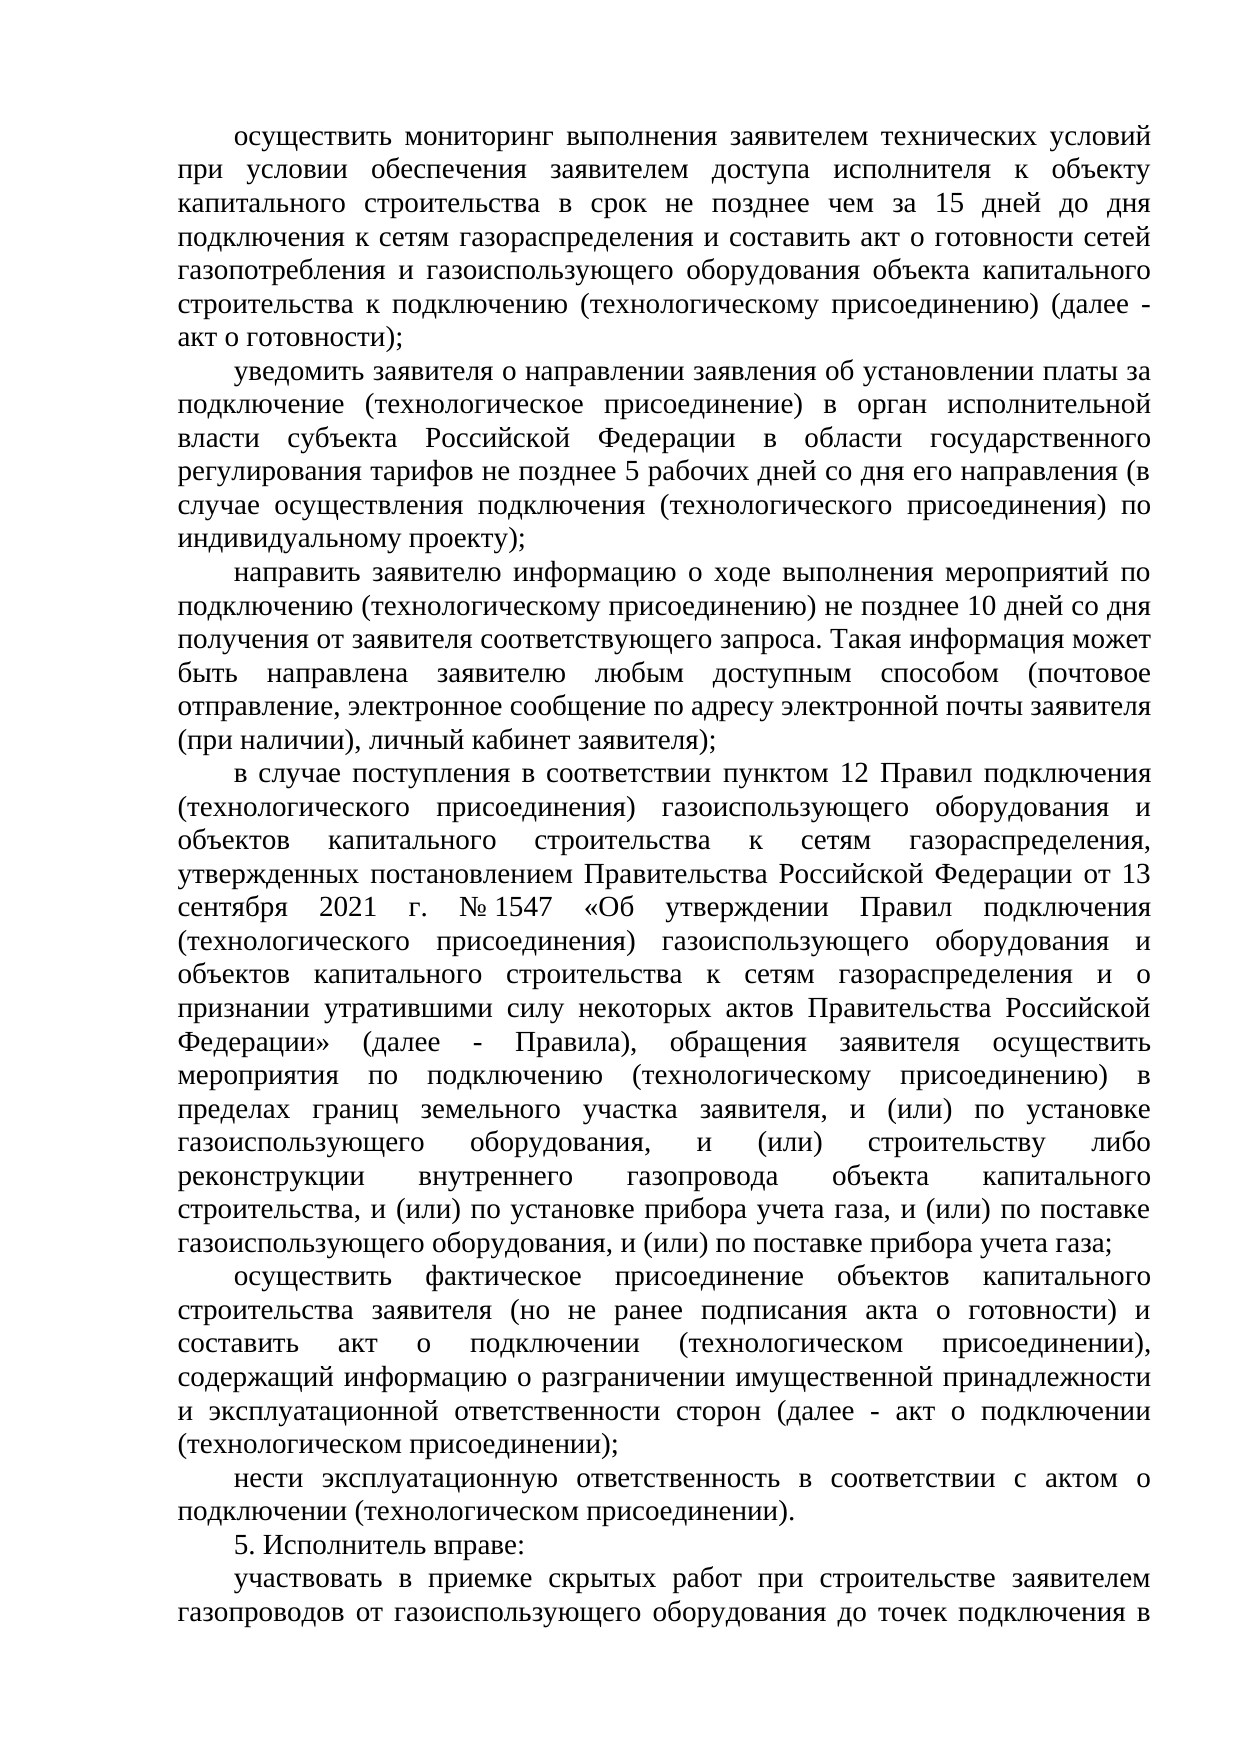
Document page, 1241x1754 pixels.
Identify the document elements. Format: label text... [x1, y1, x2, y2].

text 5. Исполнитель вправе: [177, 1527, 1152, 1560]
text осуществить фактическое присоединение объектов капитального строительства заявителя (но не ранее подписания акта о готовности) и составить акт о подключении (технологическом присоединении), содержащий информацию о разграничении имущественной принадлежности и эксплуатационной ответственности сторон (далее - акт о подключении (технологическом присоединении); [177, 1258, 1152, 1460]
text уведомить заявителя о направлении заявления об установлении платы за подключение (технологическое присоединение) в орган исполнительной власти субъекта Российской Федерации в области государственного регулирования тарифов не позднее 5 рабочих дней со дня его направления (в случае осуществления подключения (технологического присоединения) по индивидуальному проекту); [177, 353, 1152, 554]
text в случае поступления в соответствии пунктом 12 Правил подключения (технологического присоединения) газоиспользующего оборудования и объектов капитального строительства к сетям газораспределения, утвержденных постановлением Правительства Российской Федерации от 13 сентября 2021 г. № 1547 «Об утверждении Правил подключения (технологического присоединения) газоиспользующего оборудования и объектов капитального строительства к сетям газораспределения и о признании утратившими силу некоторых актов Правительства Российской Федерации» (далее - Правила), обращения заявителя осуществить мероприятия по подключению (технологическому присоединению) в пределах границ земельного участка заявителя, и (или) по установке газоиспользующего оборудования, и (или) строительству либо реконструкции внутреннего газопровода объекта капитального строительства, и (или) по установке прибора учета газа, и (или) по поставке газоиспользующего оборудования, и (или) по поставке прибора учета газа; [177, 755, 1152, 1258]
text осуществить мониторинг выполнения заявителем технических условий при условии обеспечения заявителем доступа исполнителя к объекту капитального строительства в срок не позднее чем за 15 дней до дня подключения к сетям газораспределения и составить акт о готовности сетей газопотребления и газоиспользующего оборудования объекта капитального строительства к подключению (технологическому присоединению) (далее - акт о готовности); [177, 118, 1152, 353]
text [177, 1560, 1152, 1627]
text нести эксплуатационную ответственность в соответствии с актом о подключении (технологическом присоединении). [177, 1460, 1152, 1527]
text направить заявителю информацию о ходе выполнения мероприятий по подключению (технологическому присоединению) не позднее 10 дней со дня получения от заявителя соответствующего запроса. Такая информация может быть направлена заявителю любым доступным способом (почтовое отправление, электронное сообщение по адресу электронной почты заявителя (при наличии), личный кабинет заявителя); [177, 554, 1152, 755]
